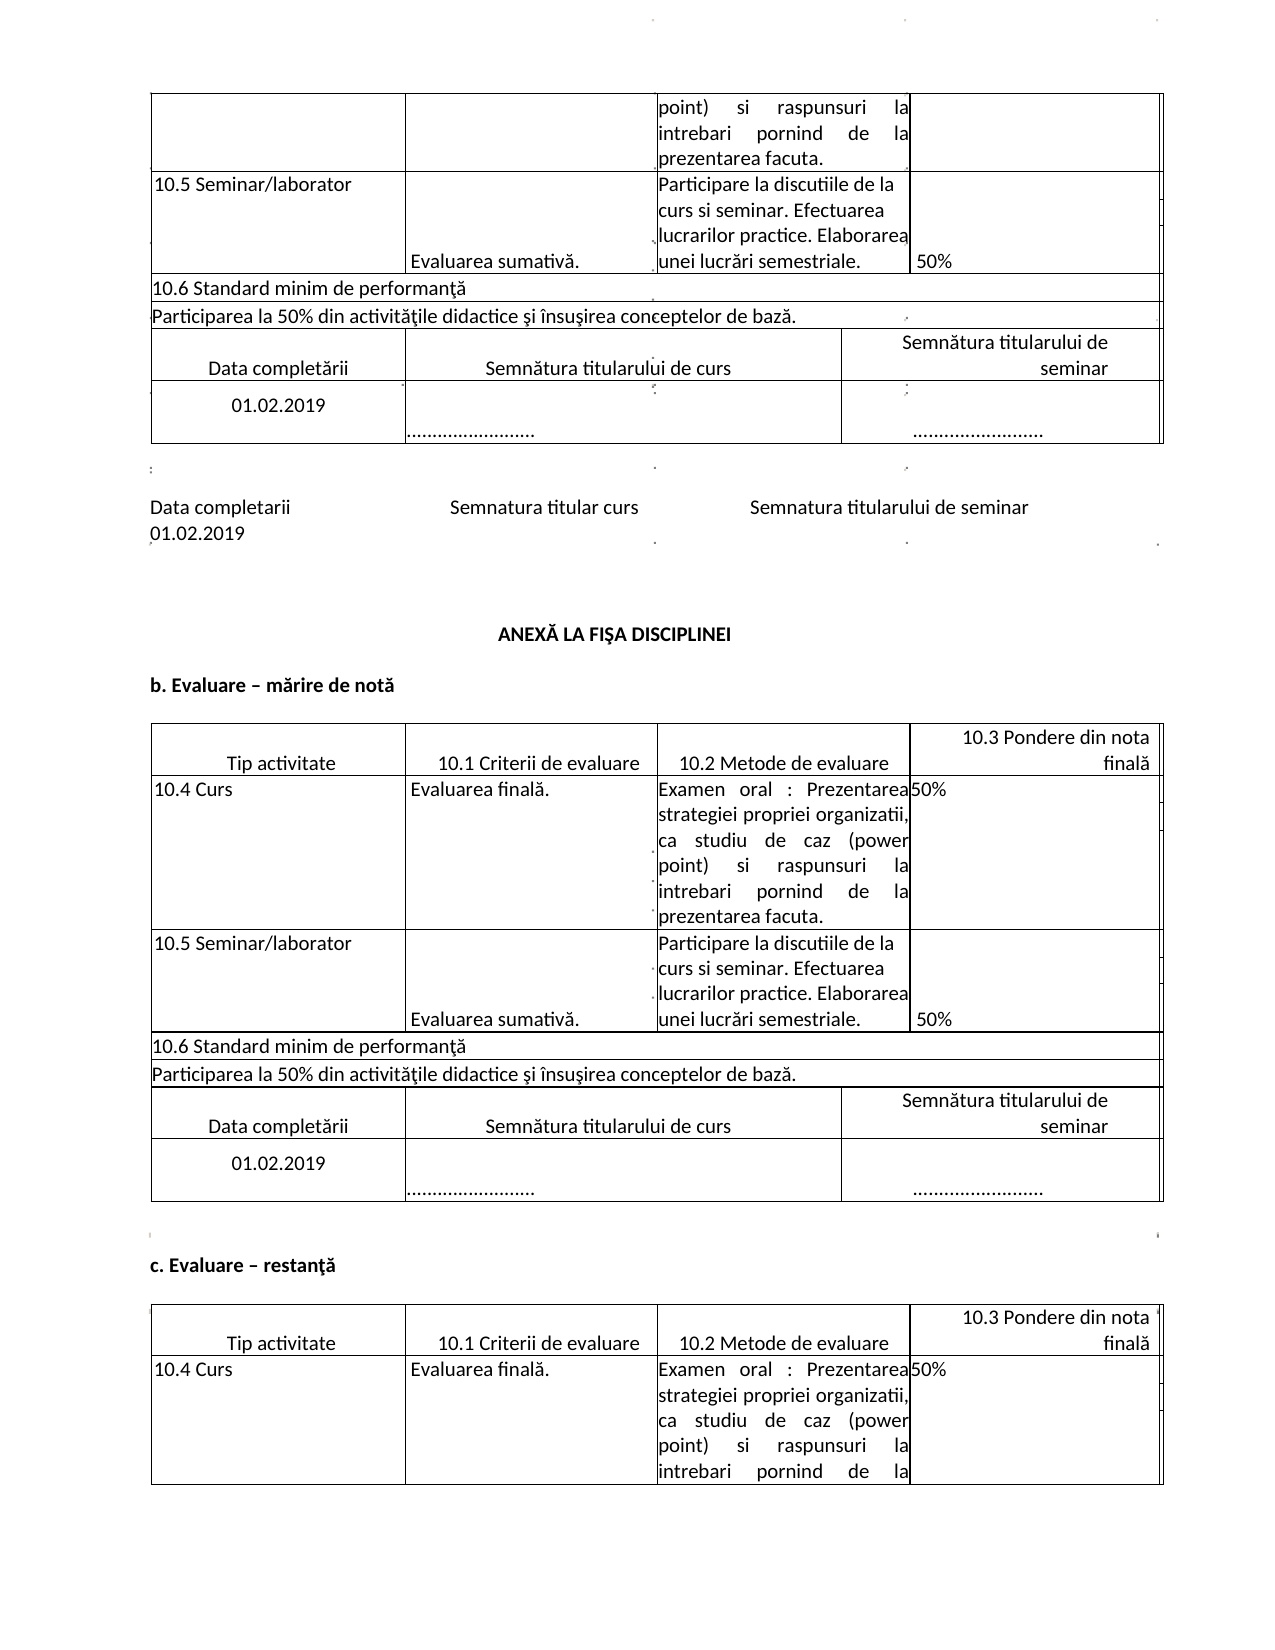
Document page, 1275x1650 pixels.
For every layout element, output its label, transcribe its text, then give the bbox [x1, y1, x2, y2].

table_cell Evaluarea finală. [406, 1356, 657, 1483]
text Data completarii Semnatura titular curs Semnatura titularului de seminar [150, 494, 1158, 520]
table_cell 01.02.2019 [152, 381, 405, 443]
table_cell Evaluarea sumativă. [406, 172, 657, 273]
text c. Evaluare – restanţă [150, 1253, 1158, 1278]
table_cell Examen oral : Prezentarea strategiei propriei organizatii, ca studiu de caz (power point) si raspunsuri la intrebari pornind de la prezentarea facuta. [658, 776, 909, 929]
table_cell 10.4 Curs [152, 1356, 405, 1483]
table_cell 10.6 Standard minim de performanţă [152, 1033, 1159, 1059]
table_header 10.1 Criterii de evaluare [406, 1305, 657, 1355]
table_header 10.3 Pondere din nota finală [911, 1305, 1159, 1355]
table_cell ......................... [406, 1139, 841, 1201]
table_cell 50% [911, 776, 1159, 929]
table_cell Semnătura titularului de seminar [842, 1088, 1159, 1138]
table_header 10.2 Metode de evaluare [658, 1305, 909, 1355]
table_cell 01.02.2019 [152, 1139, 405, 1201]
table_cell Data completării [152, 1088, 405, 1138]
text b. Evaluare – mărire de notă [150, 672, 1158, 698]
text ANEXĂ LA FIŞA DISCIPLINEI [498, 622, 1158, 647]
table_cell Examen oral : Prezentarea strategiei propriei organizatii, ca studiu de caz (power point) si raspunsuri la intrebari pornind de la prezentarea facuta. [658, 1356, 909, 1483]
table_cell ......................... [406, 381, 841, 443]
table_cell Semnătura titularului de curs [406, 329, 841, 380]
table_cell Participarea la 50% din activităţile didactice şi însuşirea conceptelor de bază. [152, 302, 1159, 328]
table_header Tip activitate [152, 1305, 405, 1355]
table_cell ......................... [842, 1139, 1159, 1201]
table_header 10.1 Criterii de evaluare [406, 724, 657, 775]
table_cell Participare la discutiile de la curs si seminar. Efectuarea lucrarilor practice. Elaborarea unei lucrări semestriale. [658, 930, 909, 1031]
table_cell 50% [911, 930, 1159, 1031]
table_cell Evaluarea finală. [406, 776, 657, 929]
table_cell 10.5 Seminar/laborator [152, 930, 405, 1031]
table_cell Participarea la 50% din activităţile didactice şi însuşirea conceptelor de bază. [152, 1060, 1159, 1086]
table_cell 10.6 Standard minim de performanţă [152, 274, 1159, 301]
table_cell Evaluarea sumativă. [406, 930, 657, 1031]
table_cell Semnătura titularului de seminar [842, 329, 1159, 380]
table_cell Semnătura titularului de curs [406, 1088, 841, 1138]
text 01.02.2019 [150, 520, 1158, 545]
table_cell 50% [911, 1356, 1159, 1483]
table_header 10.3 Pondere din nota finală [911, 724, 1159, 775]
table_cell 10.5 Seminar/laborator [152, 172, 405, 273]
table_cell 10.4 Curs [152, 776, 405, 929]
table_cell Participare la discutiile de la curs si seminar. Efectuarea lucrarilor practice. Elaborarea unei lucrări semestriale. [658, 172, 909, 273]
table_header 10.2 Metode de evaluare [658, 724, 909, 775]
table_cell 50% [911, 172, 1159, 273]
table_cell Data completării [152, 329, 405, 380]
table_cell ......................... [842, 381, 1159, 443]
table_header Tip activitate [152, 724, 405, 775]
